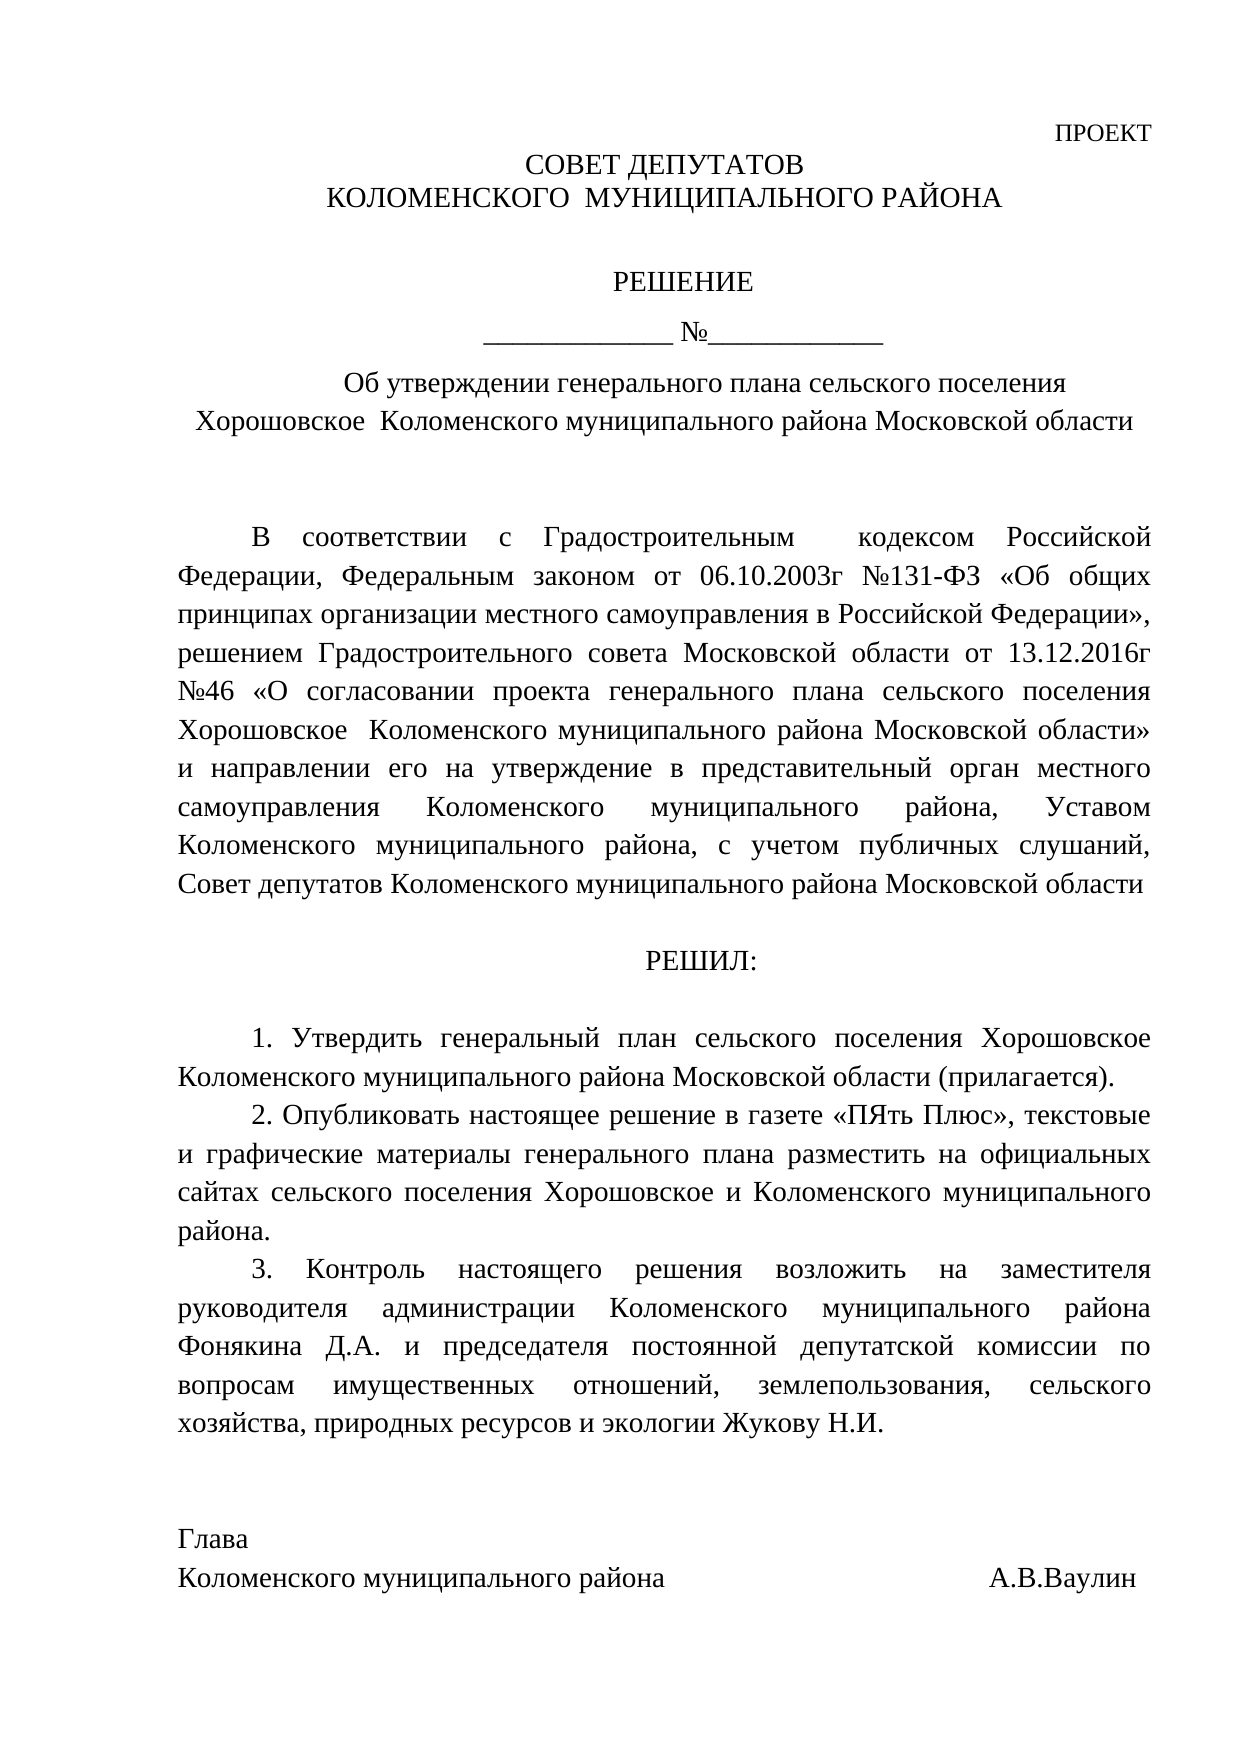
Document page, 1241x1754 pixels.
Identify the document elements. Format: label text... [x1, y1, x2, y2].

text РЕШЕНИЕ [215, 264, 1152, 298]
text Коломенского муниципального района А.В.Ваулин [177, 1560, 1152, 1593]
text 2. Опубликовать настоящее решение в газете «ПЯть Плюс», текстовые и графические материалы генерального плана разместить на официальных сайтах сельского поселения Хорошовское и Коломенского муниципального района. [177, 1097, 1152, 1246]
text Глава [177, 1521, 1152, 1555]
text Об утверждении генерального плана сельского поселения Хорошовское Коломенского муниципального района Московской области [177, 365, 1152, 437]
text В соответствии с Градостроительным кодексом Российской Федерации, Федеральным законом от 06.10.2003г №131-ФЗ «Об общих принципах организации местного самоуправления в Российской Федерации», решением Градостроительного совета Московской области от 13.12.2016г №46 «О согласовании проекта генерального плана сельского поселения Хорошовское Коломенского муниципального района Московской области» и направлении его на утверждение в представительный орган местного самоуправления Коломенского муниципального района, Уставом Коломенского муниципального района, с учетом публичных слушаний, Совет депутатов Коломенского муниципального района Московской области [177, 519, 1152, 899]
text _____________ №____________ [215, 314, 1152, 348]
text 3. Контроль настоящего решения возложить на заместителя руководителя администрации Коломенского муниципального района Фонякина Д.А. и председателя постоянной депутатской комиссии по вопросам имущественных отношений, землепользования, сельского хозяйства, природных ресурсов и экологии Жукову Н.И. [177, 1251, 1152, 1439]
text 1. Утвердить генеральный план сельского поселения Хорошовское Коломенского муниципального района Московской области (прилагается). [177, 1020, 1152, 1092]
text ПРОЕКТ [177, 118, 1152, 147]
text СОВЕТ ДЕПУТАТОВ [177, 147, 1152, 180]
text КОЛОМЕНСКОГО МУНИЦИПАЛЬНОГО РАЙОНА [177, 180, 1152, 214]
text РЕШИЛ: [177, 943, 1152, 977]
